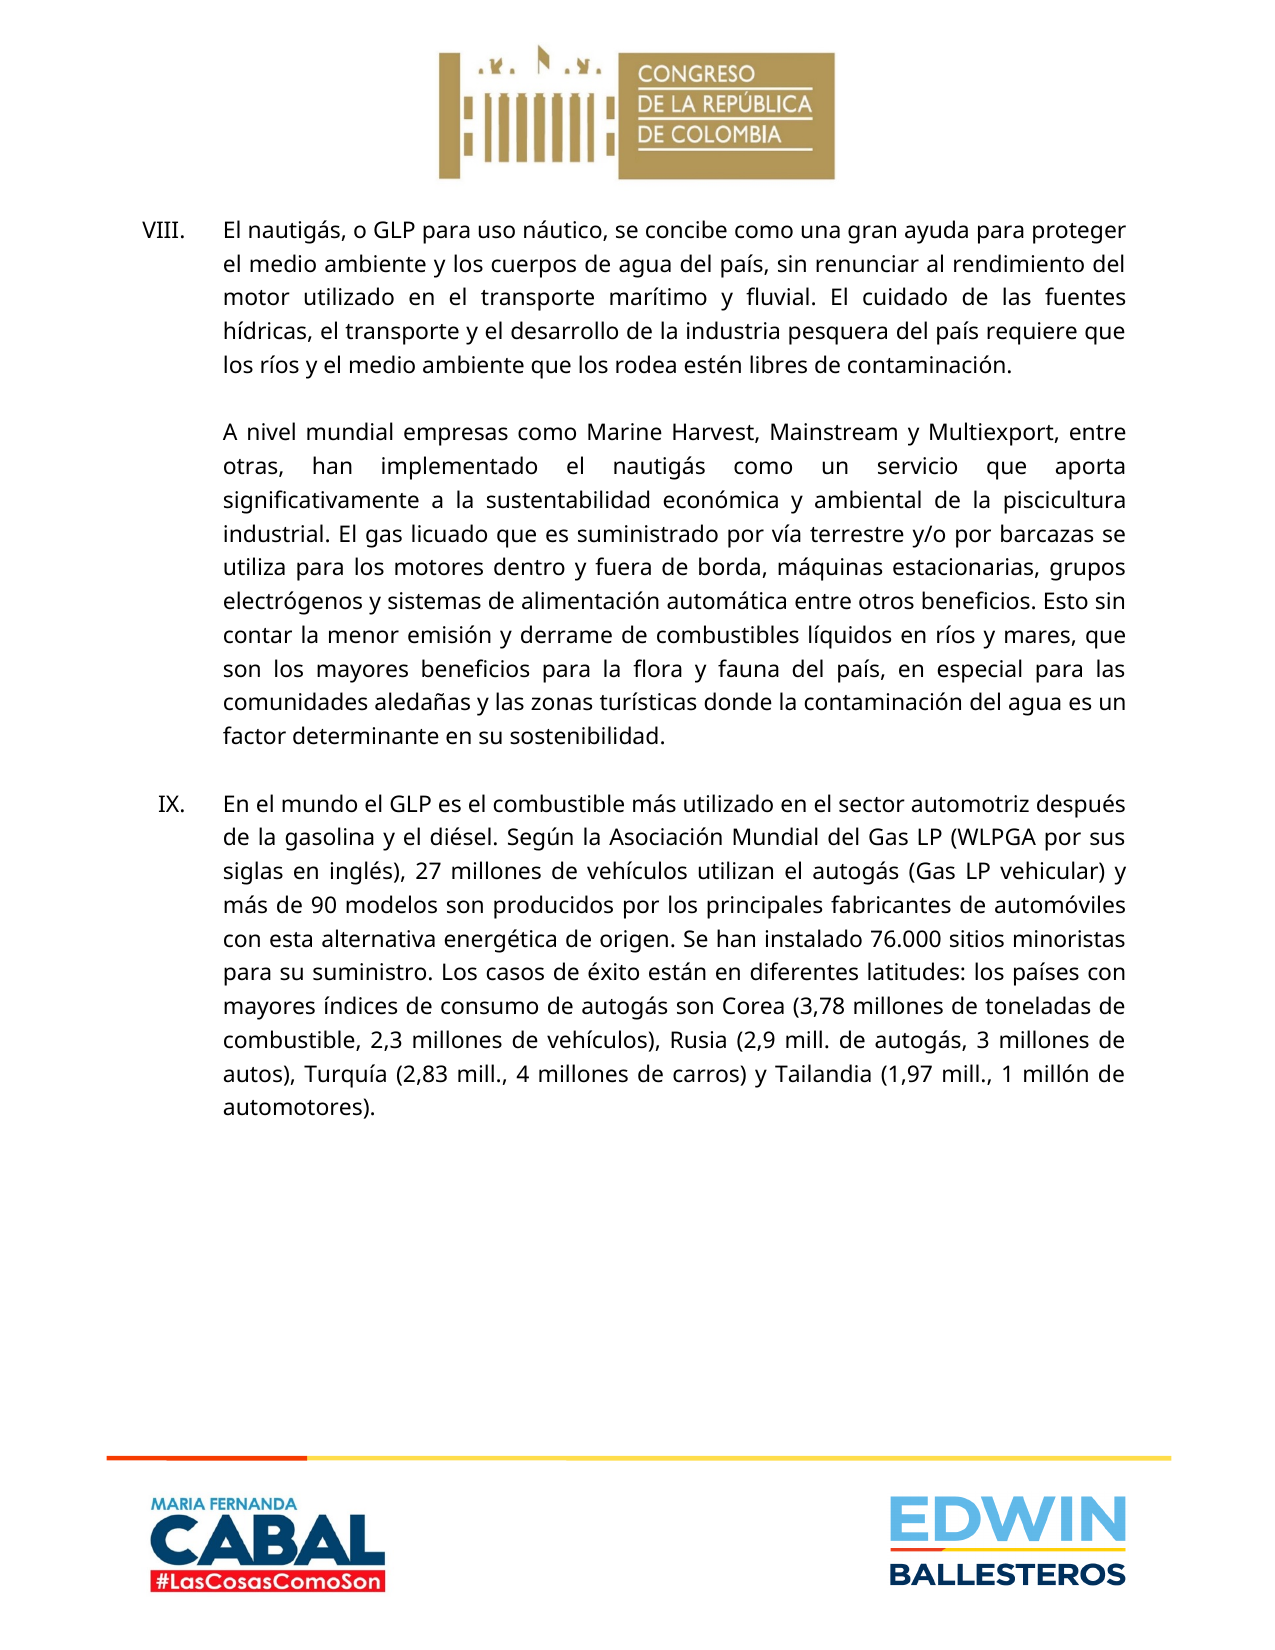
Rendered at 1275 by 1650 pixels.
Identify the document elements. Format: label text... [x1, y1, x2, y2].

picture [886, 1491, 1129, 1588]
list En el mundo el GLP es el combustible más utilizado en el sector automotriz después de la gasolina y el diésel. Según la Asociación Mundial del Gas LP (WLPGA por sus siglas en inglés), 27 millones de vehículos utilizan el autogás (Gas LP vehicular) y más de 90 modelos son producidos por los principales fabricantes de automóviles con esta alternativa energética de origen. Se han instalado 76.000 sitios minoristas para su suministro. Los casos de éxito están en diferentes latitudes: los países con mayores índices de consumo de autogás son Corea (3,78 millones de toneladas de combustible, 2,3 millones de vehículos), Rusia (2,9 mill. de autogás, 3 millones de autos), Turquía (2,83 mill., 4 millones de carros) y Tailandia (1,97 mill., 1 millón de automotores). [185, 788, 1127, 1123]
list A nivel mundial empresas como Marine Harvest, Mainstream y Multiexport, entre otras, han implementado el nautigás como un servicio que aporta significativamente a la sustentabilidad económica y ambiental de la piscicultura industrial. El gas licuado que es suministrado por vía terrestre y/o por barcazas se utiliza para los motores dentro y fuera de borda, máquinas estacionarias, grupos electrógenos y sistemas de alimentación automática entre otros beneficios. Esto sin contar la menor emisión y derrame de combustibles líquidos en ríos y mares, que son los mayores beneficios para la flora y fauna del país, en especial para las comunidades aledañas y las zonas turísticas donde la contaminación del agua es un factor determinante en su sostenibilidad. [223, 416, 1127, 751]
picture [141, 1482, 399, 1603]
picture [434, 42, 841, 191]
list El nautigás, o GLP para uso náutico, se concibe como una gran ayuda para proteger el medio ambiente y los cuerpos de agua del país, sin renunciar al rendimiento del motor utilizado en el transporte marítimo y fluvial. El cuidado de las fuentes hídricas, el transporte y el desarrollo de la industria pesquera del país requiere que los ríos y el medio ambiente que los rodea estén libres de contaminación. [185, 214, 1127, 380]
